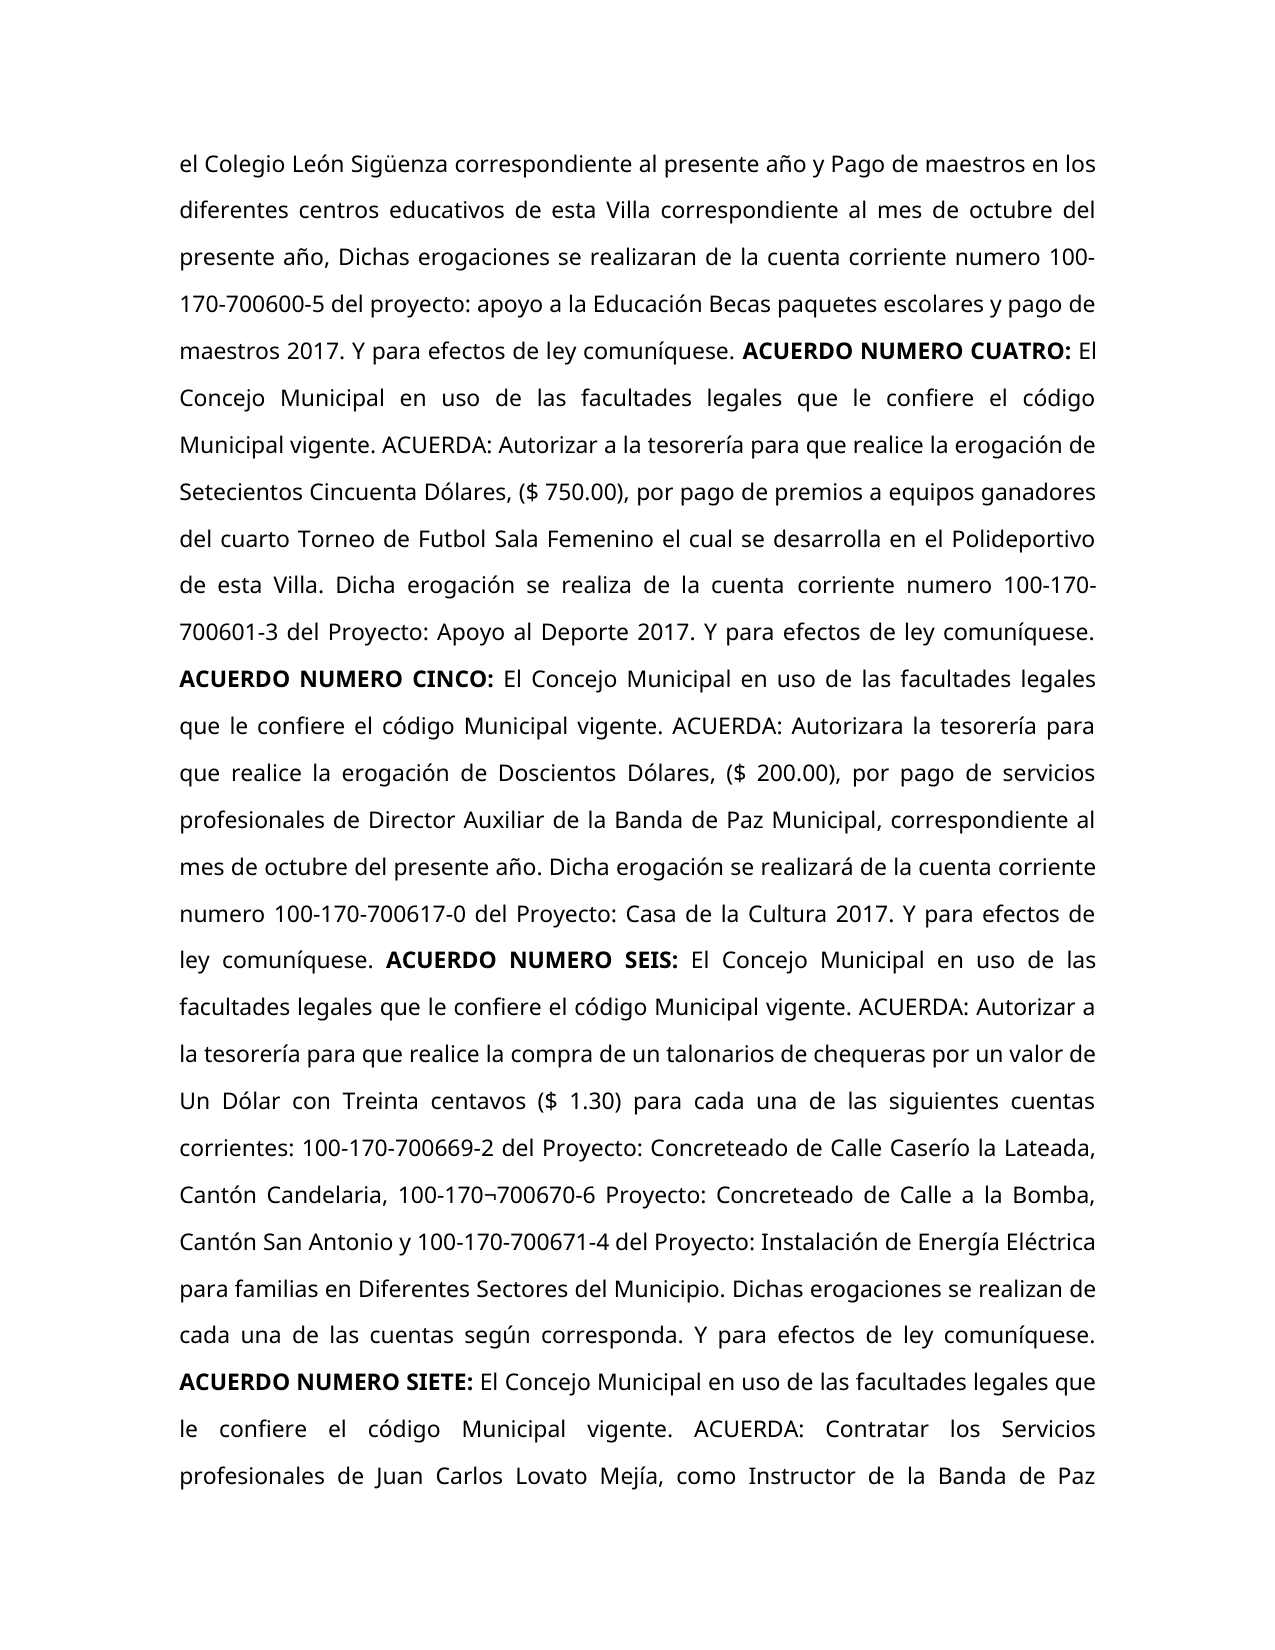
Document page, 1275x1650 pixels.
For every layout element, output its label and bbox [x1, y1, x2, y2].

text [179, 148, 1097, 1491]
